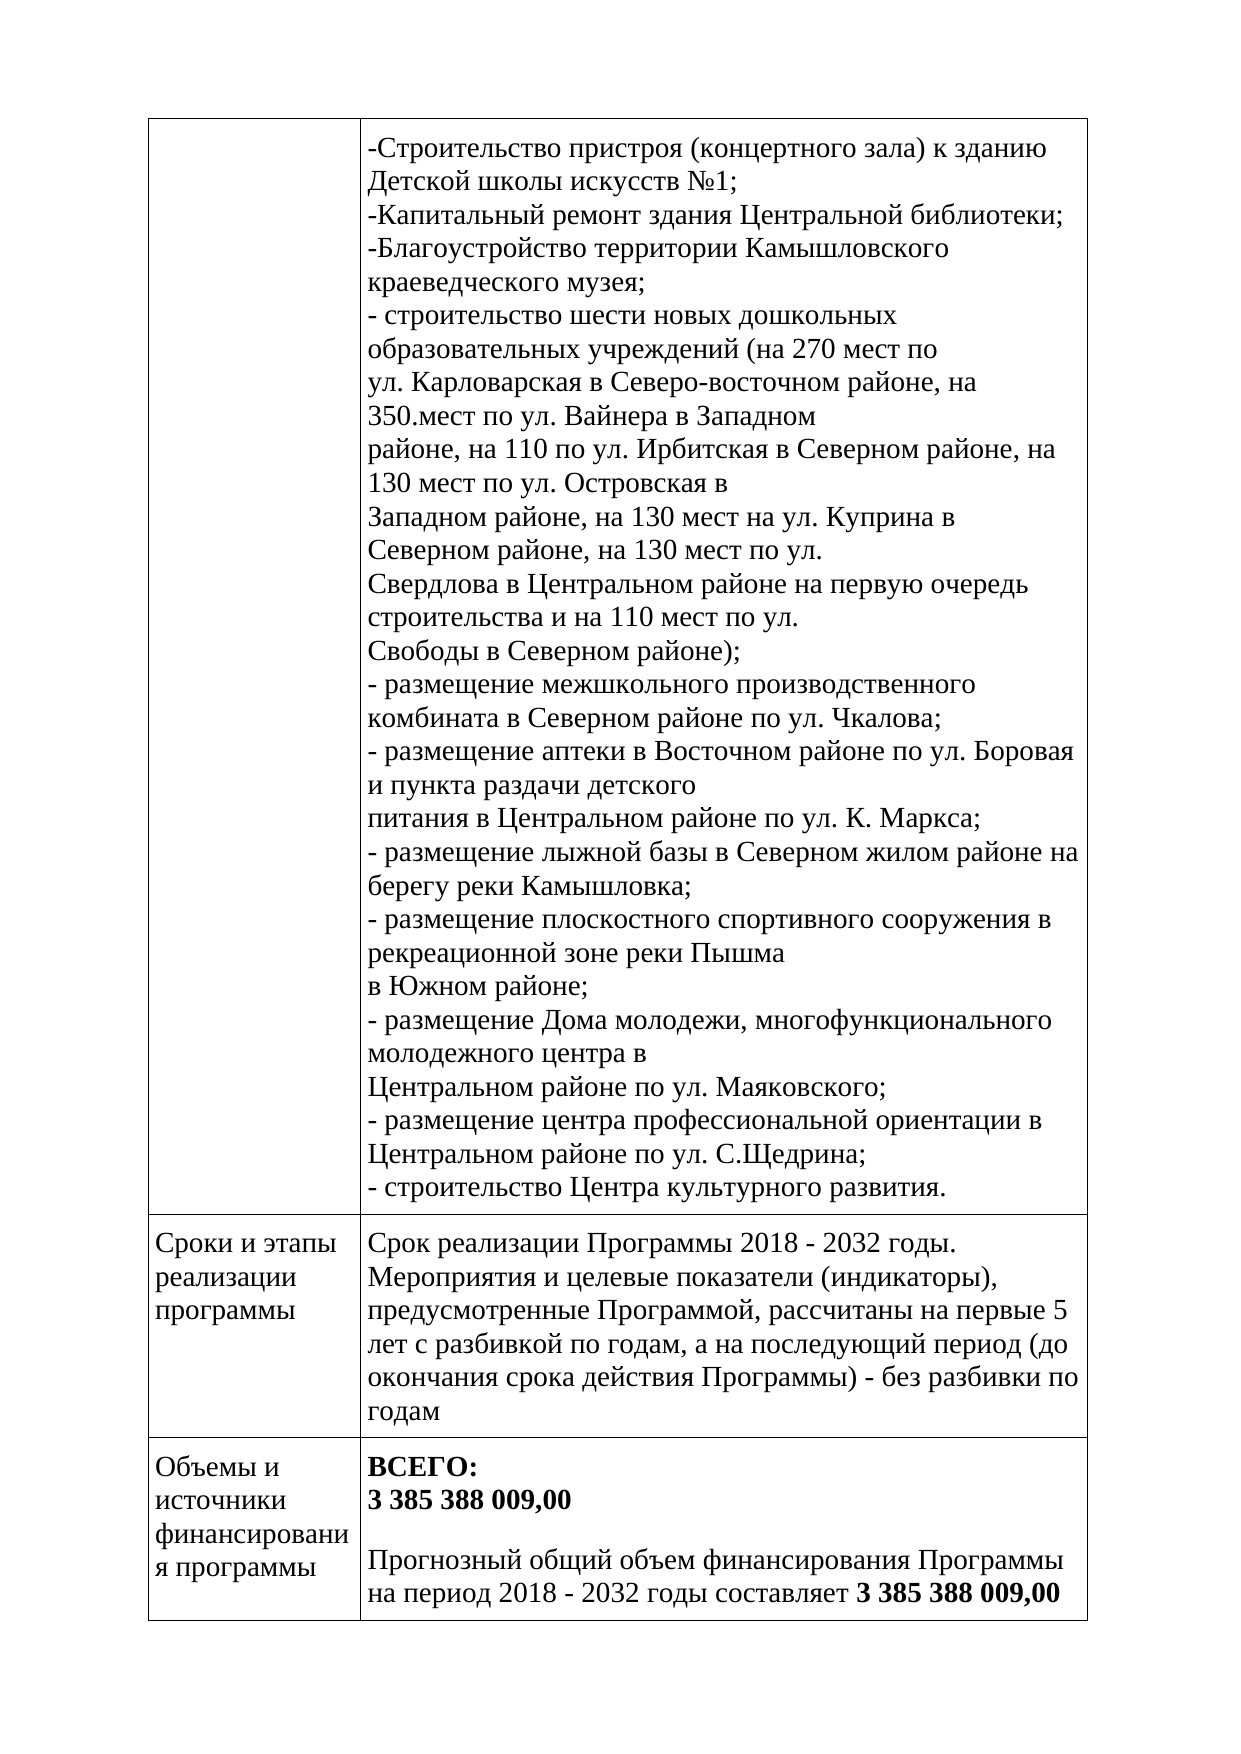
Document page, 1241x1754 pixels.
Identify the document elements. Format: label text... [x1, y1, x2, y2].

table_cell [149, 1438, 360, 1619]
table_cell Срок реализации Программы 2018 - 2032 годы. Мероприятия и целевые показатели (индикаторы), предусмотренные Программой, рассчитаны на первые 5 лет с разбивкой по годам, а на последующий период (до окончания срока действия Программы) - без разбивки по годам [361, 1215, 1087, 1437]
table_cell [361, 119, 1087, 1214]
table_cell Сроки и этапы реализации программы [149, 1215, 360, 1437]
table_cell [361, 1438, 1087, 1619]
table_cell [149, 119, 360, 1214]
